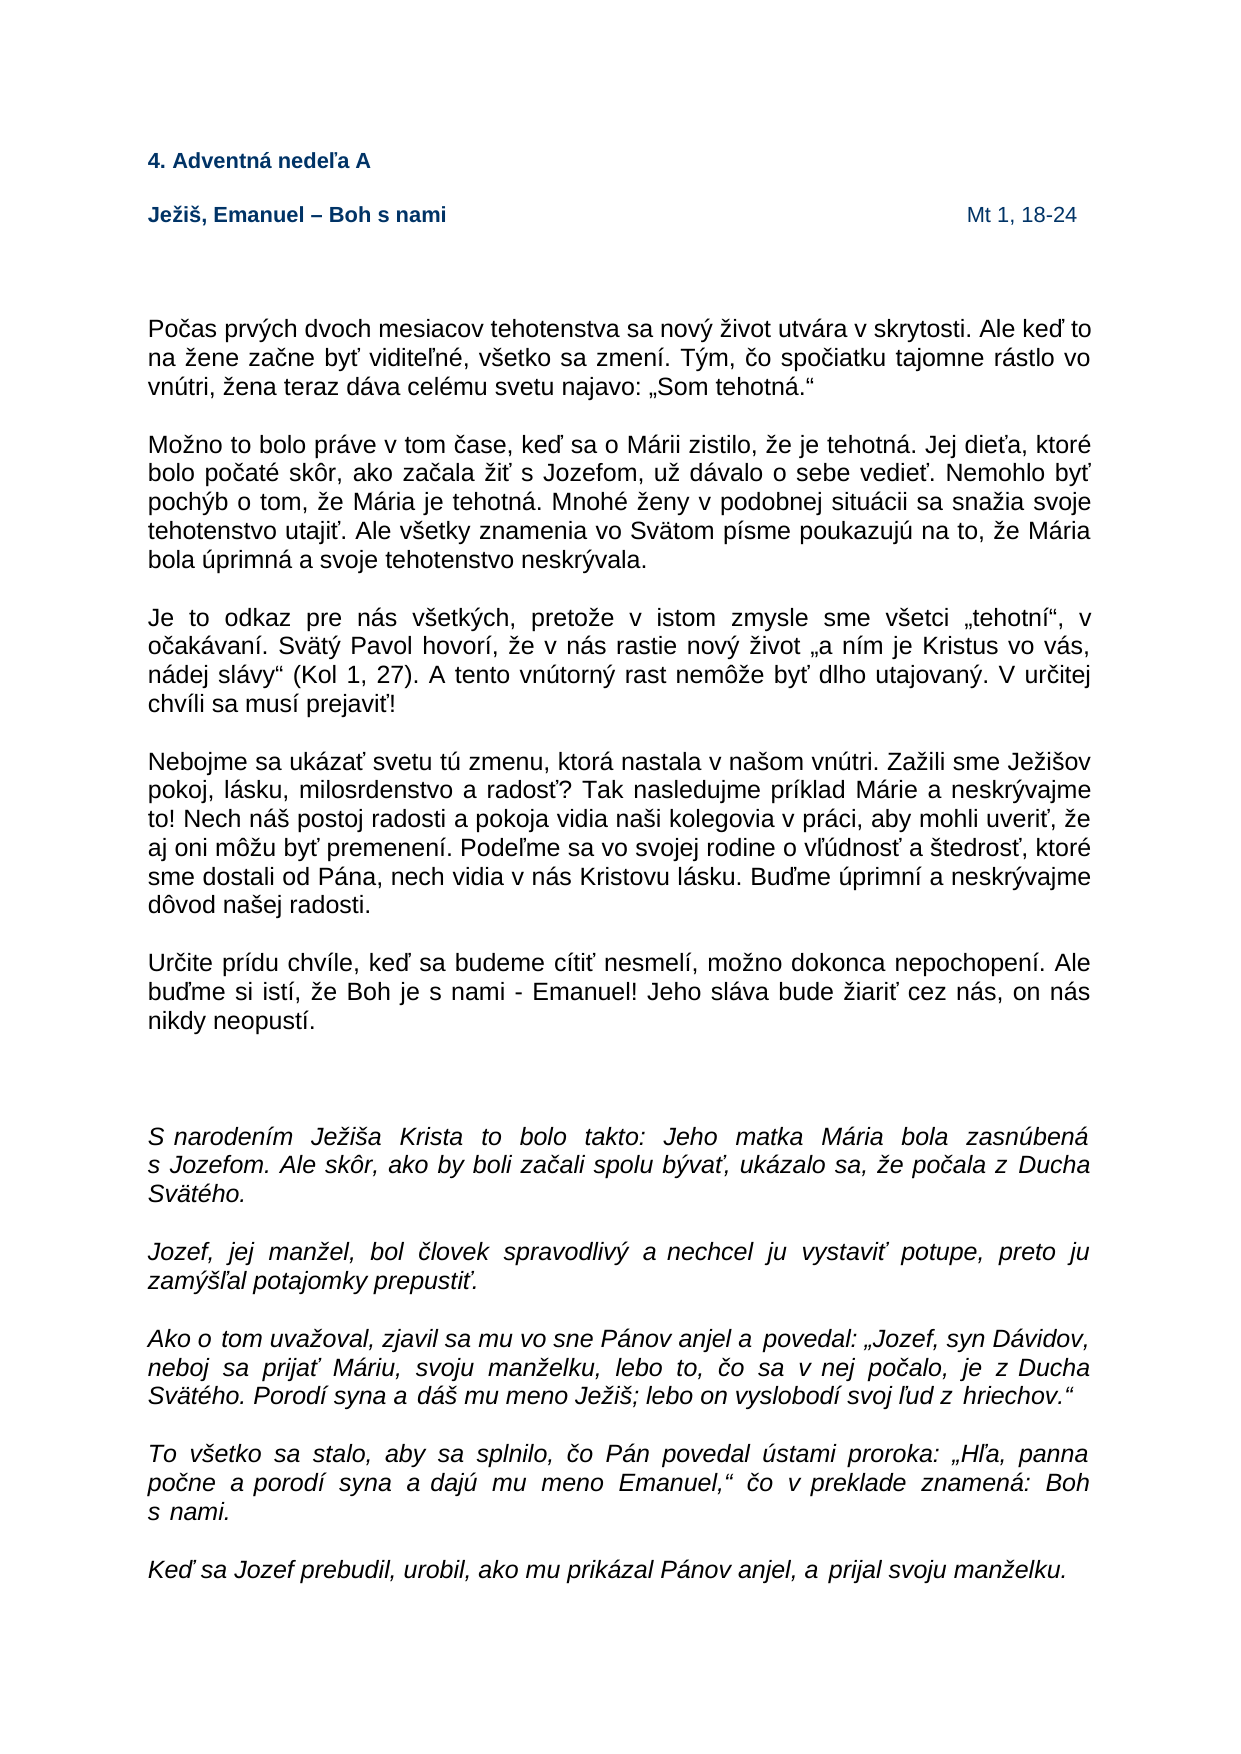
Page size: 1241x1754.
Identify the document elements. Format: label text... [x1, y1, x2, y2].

text Je to odkaz pre nás všetkých, pretože v istom zmysle sme všetci „tehotní“, v očakávaní. Svätý Pavol hovorí, že v nás rastie nový život „a ním je Kristus vo vás, nádej slávy“ (Kol 1, 27). A tento vnútorný rast nemôže byť dlho utajovaný. V určitej chvíli sa musí prejaviť! [148, 603, 1093, 718]
text Určite prídu chvíle, keď sa budeme cítiť nesmelí, možno dokonca nepochopení. Ale buďme si istí, že Boh je s nami - Emanuel! Jeho sláva bude žiariť cez nás, on nás nikdy neopustí. [148, 948, 1093, 1035]
text Ako o tom uvažoval, zjavil sa mu vo sne Pánov anjel a povedal: „Jozef, syn Dávidov, neboj sa prijať Máriu, svoju manželku, lebo to, čo sa v nej počalo, je z Ducha Svätého. Porodí syna a dáš mu meno Ježiš; lebo on vyslobodí svoj ľud z hriechov.“ [148, 1324, 1093, 1410]
text Nebojme sa ukázať svetu tú zmenu, ktorá nastala v našom vnútri. Zažili sme Ježišov pokoj, lásku, milosrdenstvo a radosť? Tak nasledujme príklad Márie a neskrývajme to! Nech náš postoj radosti a pokoja vidia naši kolegovia v práci, aby mohli uveriť, že aj oni môžu byť premenení. Podeľme sa vo svojej rodine o vľúdnosť a štedrosť, ktoré sme dostali od Pána, nech vidia v nás Kristovu lásku. Buďme úprimní a neskrývajme dôvod našej radosti. [148, 747, 1093, 919]
text Možno to bolo práve v tom čase, keď sa o Márii zistilo, že je tehotná. Jej dieťa, ktoré bolo počaté skôr, ako začala žiť s Jozefom, už dávalo o sebe vedieť. Nemohlo byť pochýb o tom, že Mária je tehotná. Mnohé ženy v podobnej situácii sa snažia svoje tehotenstvo utajiť. Ale všetky znamenia vo Svätom písme poukazujú na to, že Mária bola úprimná a svoje tehotenstvo neskrývala. [148, 430, 1093, 573]
text Jozef, jej manžel, bol človek spravodlivý a nechcel ju vystaviť potupe, preto ju zamýšľal potajomky prepustiť. [148, 1237, 1093, 1295]
text To všetko sa stalo, aby sa splnilo, čo Pán povedal ústami proroka: „Hľa, panna počne a porodí syna a dajú mu meno Emanuel,“ čo v preklade znamená: Boh s nami. [148, 1439, 1093, 1526]
text Počas prvých dvoch mesiacov tehotenstva sa nový život utvára v skrytosti. Ale keď to na žene začne byť viditeľné, všetko sa zmení. Tým, čo spočiatku tajomne rástlo vo vnútri, žena teraz dáva celému svetu najavo: „Som tehotná.“ [148, 314, 1093, 401]
text Ježiš, Emanuel – Boh s nami Mt 1, 18-24 [148, 202, 1093, 227]
text Keď sa Jozef prebudil, urobil, ako mu prikázal Pánov anjel, a prijal svoju manželku. [148, 1555, 1093, 1583]
text 4. Adventná nedeľa A [148, 148, 1093, 173]
text S narodením Ježiša Krista to bolo takto: Jeho matka Mária bola zasnúbená s Jozefom. Ale skôr, ako by boli začali spolu bývať, ukázalo sa, že počala z Ducha Svätého. [148, 1122, 1093, 1208]
